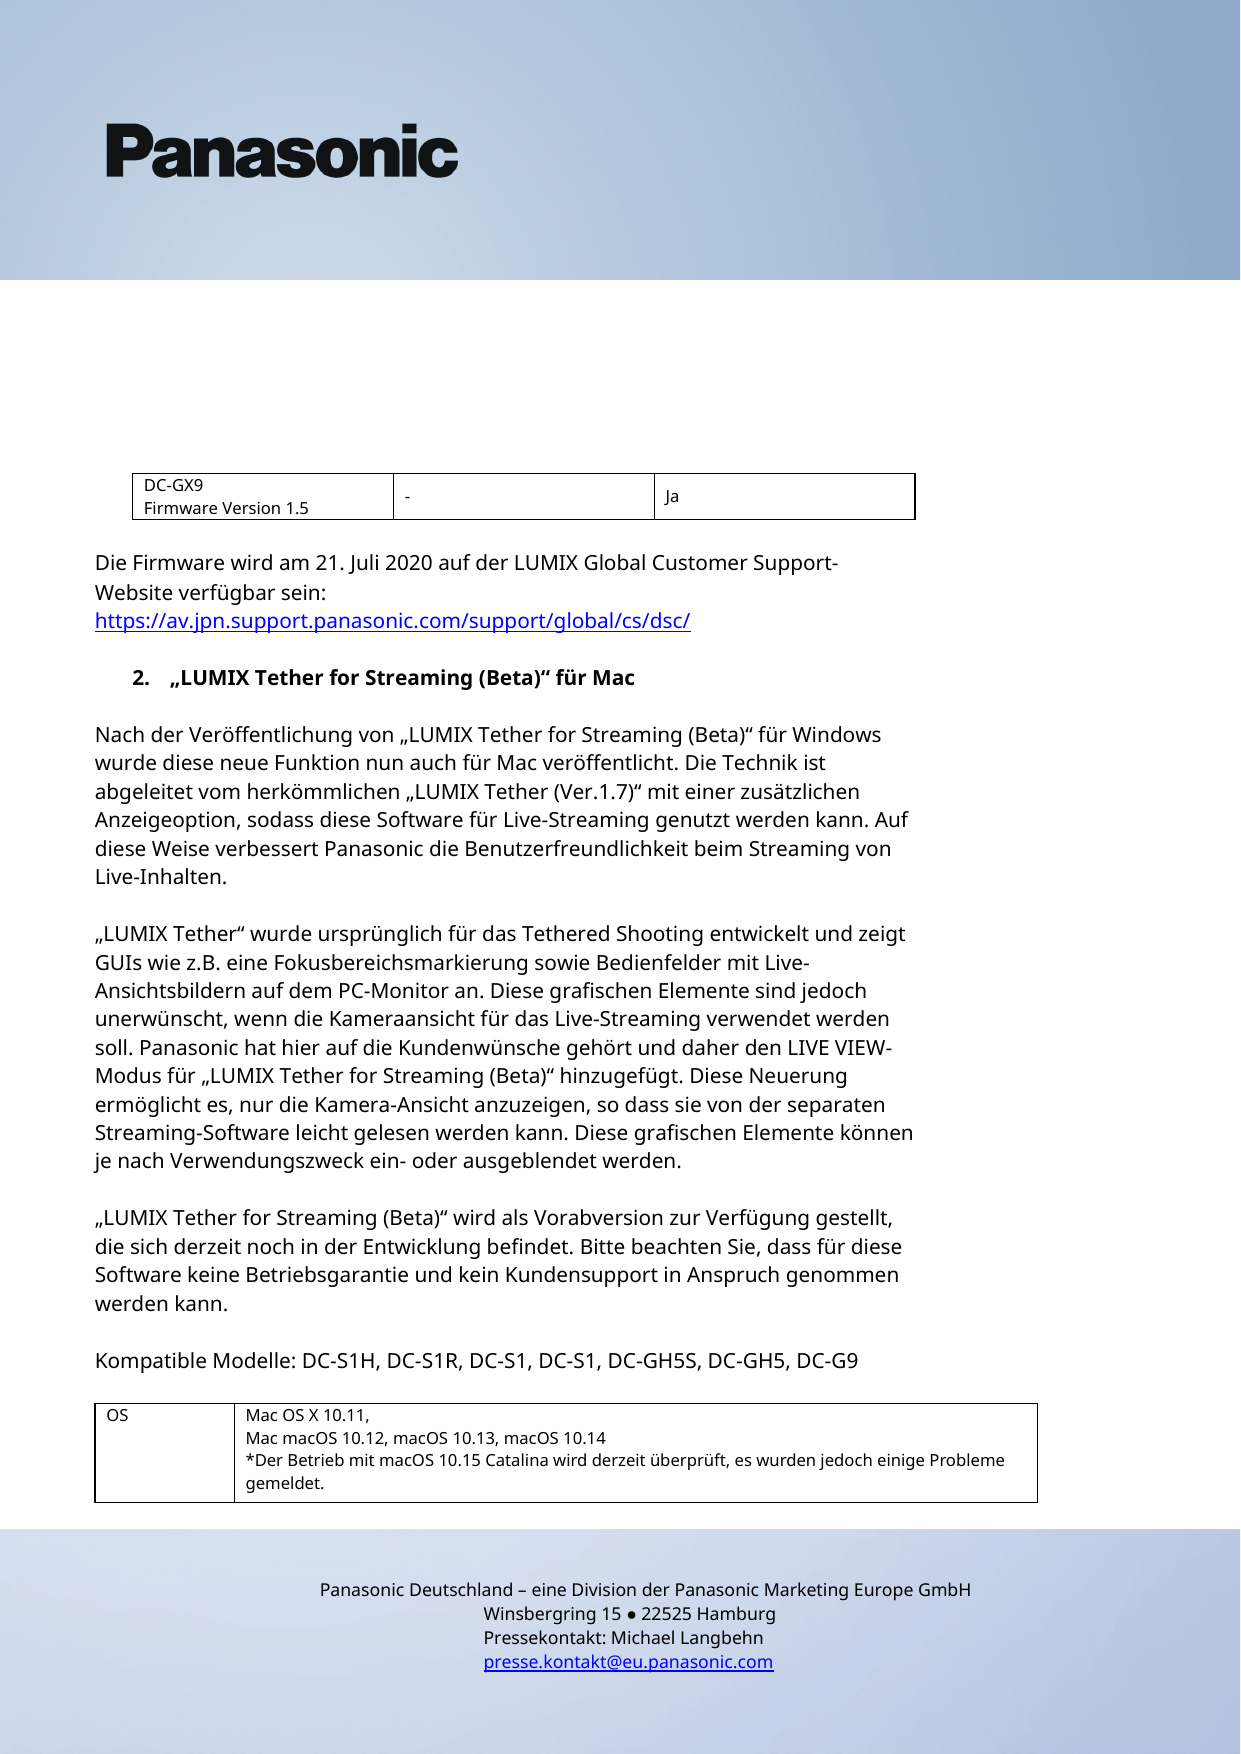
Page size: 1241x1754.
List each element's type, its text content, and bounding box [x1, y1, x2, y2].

text „LUMIX Tether“ wurde ursprünglich für das Tethered Shooting entwickelt und zeigt GUIs wie z.B. eine Fokusbereichsmarkierung sowie Bedienfelder mit Live-Ansichtsbildern auf dem PC-Monitor an. Diese grafischen Elemente sind jedoch unerwünscht, wenn die Kameraansicht für das Live-Streaming verwendet werden soll. Panasonic hat hier auf die Kundenwünsche gehört und daher den LIVE VIEW-Modus für „LUMIX Tether for Streaming (Beta)“ hinzugefügt. Diese Neuerung ermöglicht es, nur die Kamera-Ansicht anzuzeigen, so dass sie von der separaten Streaming-Software leicht gelesen werden kann. Diese grafischen Elemente können je nach Verwendungszweck ein- oder ausgeblendet werden. [94, 919, 915, 1175]
text Kompatible Modelle: DC-S1H, DC-S1R, DC-S1, DC-S1, DC-GH5S, DC-GH5, DC-G9 [94, 1346, 915, 1374]
list „LUMIX Tether for Streaming (Beta)“ für Mac [132, 663, 915, 692]
picture [0, 0, 1241, 280]
table_cell Ja [655, 474, 914, 519]
text Die Firmware wird am 21. Juli 2020 auf der LUMIX Global Customer Support-Website verfügbar sein: https://av.jpn.support.panasonic.com/support/global/cs/dsc/ [94, 548, 915, 635]
table_header OS [96, 1404, 234, 1502]
text Nach der Veröffentlichung von „LUMIX Tether for Streaming (Beta)“ für Windows wurde diese neue Funktion nun auch für Mac veröffentlicht. Die Technik ist abgeleitet vom herkömmlichen „LUMIX Tether (Ver.1.7)“ mit einer zusätzlichen Anzeigeoption, sodass diese Software für Live-Streaming genutzt werden kann. Auf diese Weise verbessert Panasonic die Benutzerfreundlichkeit beim Streaming von Live-Inhalten. [94, 720, 915, 891]
table_cell DC-GX9 Firmware Version 1.5 [133, 474, 393, 519]
picture [0, 1529, 1241, 1754]
text „LUMIX Tether for Streaming (Beta)“ wird als Vorabversion zur Verfügung gestellt, die sich derzeit noch in der Entwicklung befindet. Bitte beachten Sie, dass für diese Software keine Betriebsgarantie und kein Kundensupport in Anspruch genommen werden kann. [94, 1203, 915, 1317]
table_cell - [394, 474, 654, 519]
